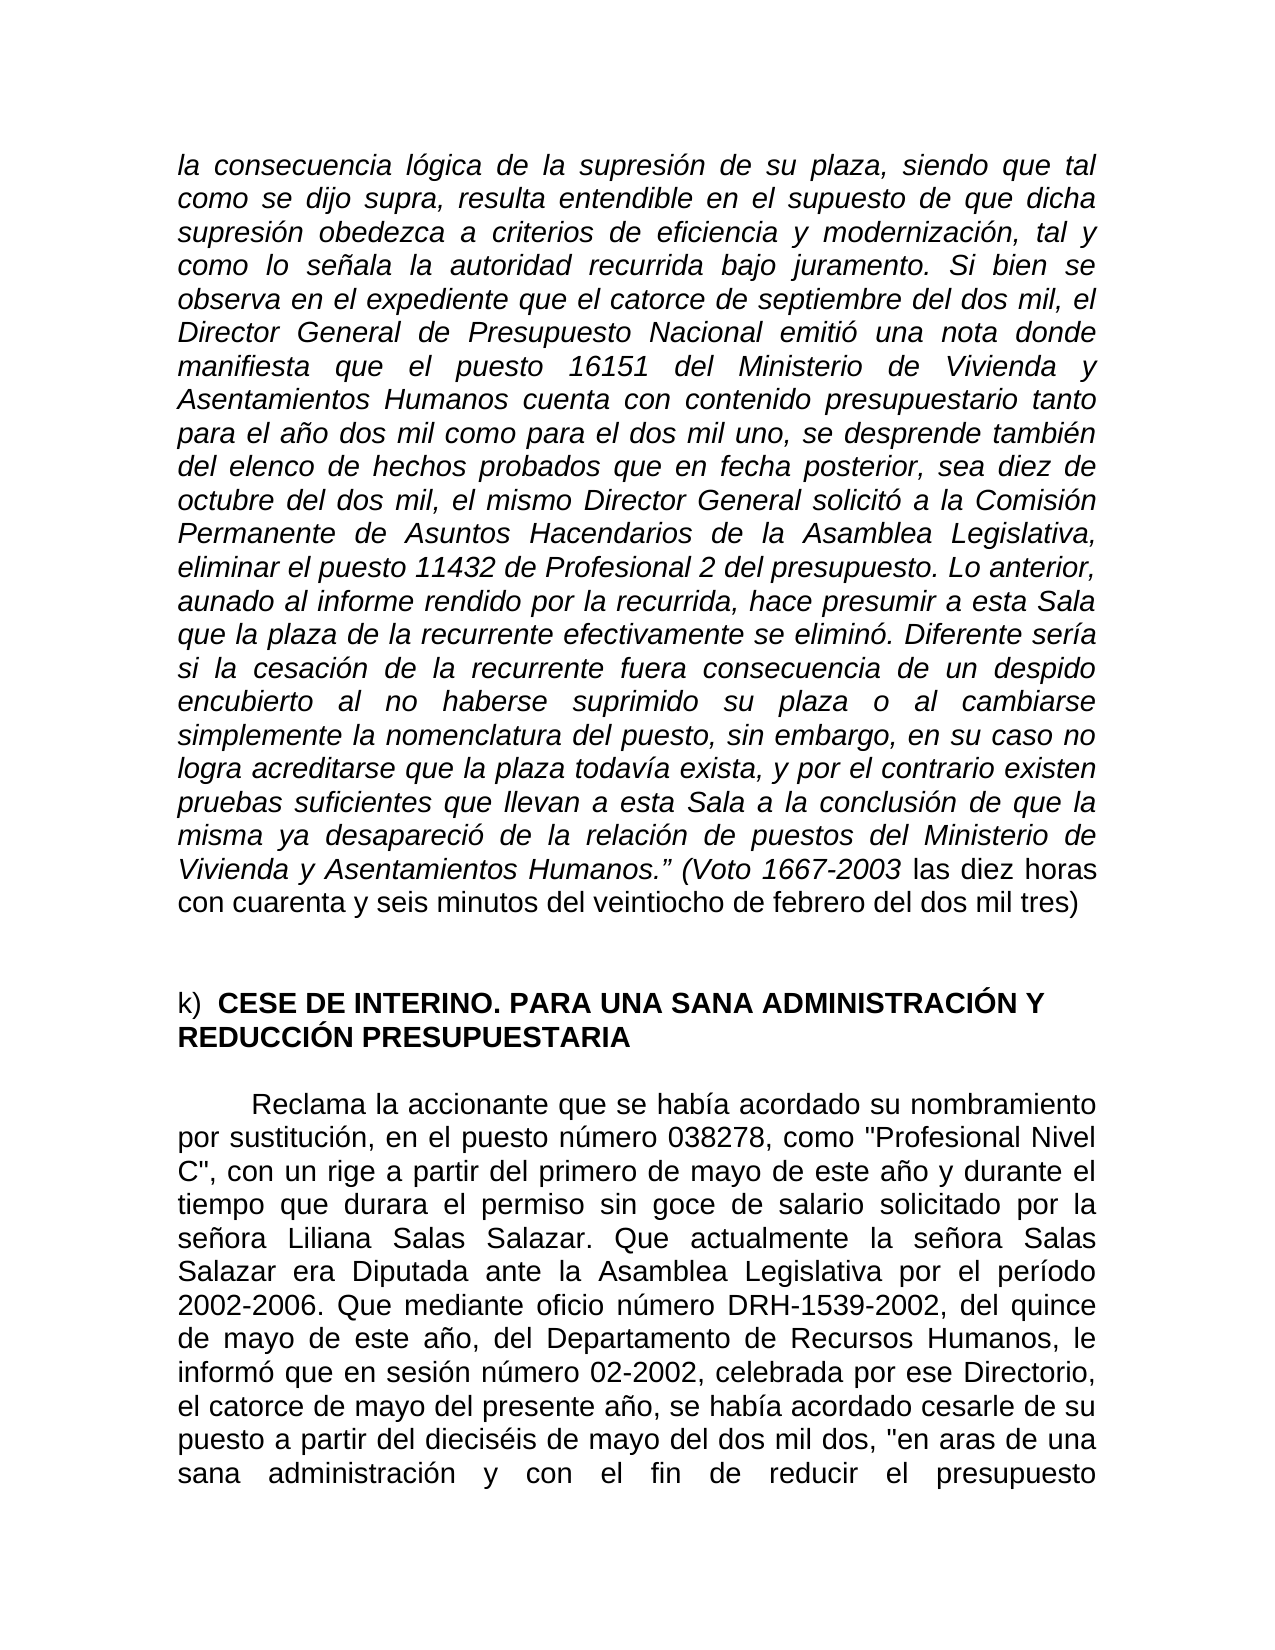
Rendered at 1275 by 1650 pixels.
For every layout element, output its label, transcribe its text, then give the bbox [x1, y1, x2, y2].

subtitle k) CESE DE INTERINO. PARA UNA SANA ADMINISTRACIÓN Y REDUCCIÓN PRESUPUESTARIA [177, 986, 1098, 1053]
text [177, 1087, 1098, 1489]
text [177, 148, 1098, 919]
